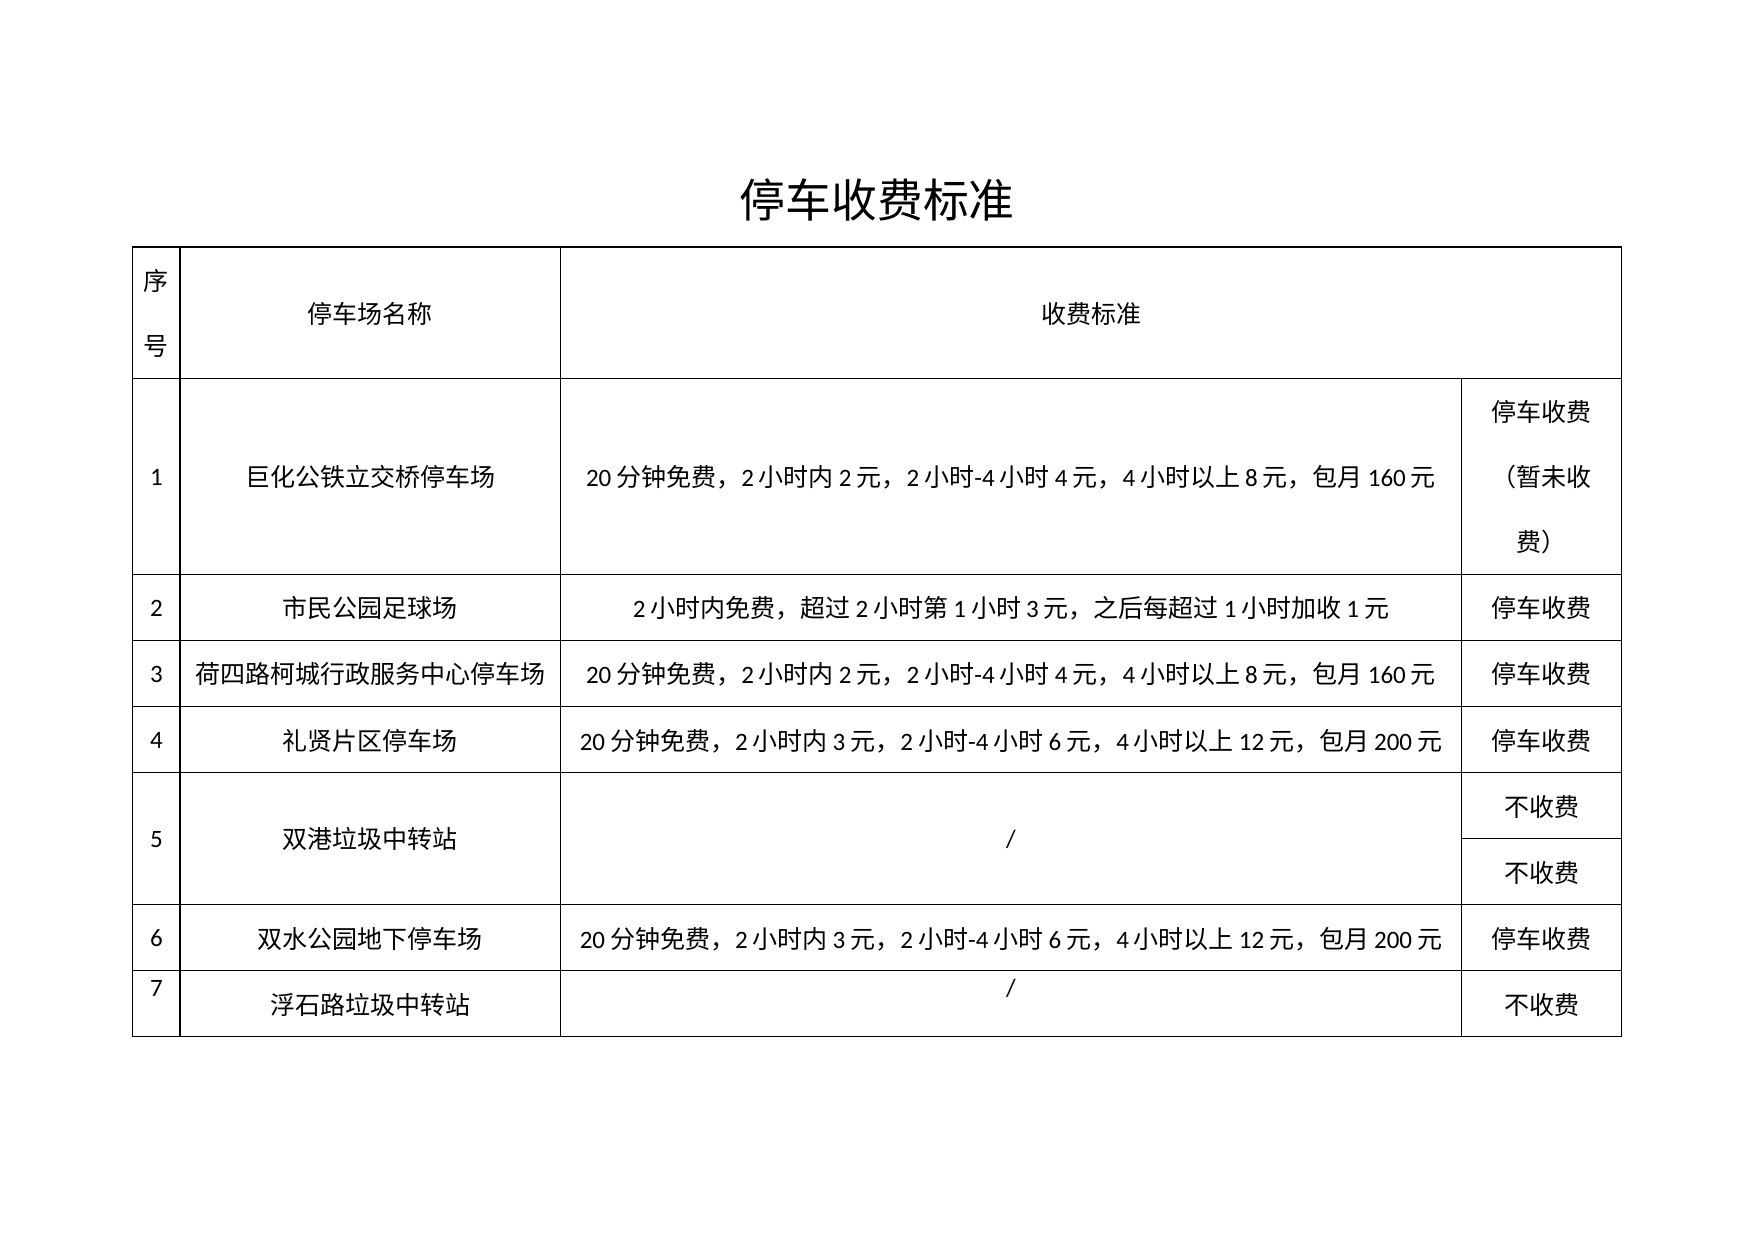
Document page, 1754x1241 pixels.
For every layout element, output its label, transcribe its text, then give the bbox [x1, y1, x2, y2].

table_cell 停车收费 [1462, 575, 1621, 639]
table_cell 不收费 [1462, 839, 1621, 904]
table_cell 停车收费 [1462, 641, 1621, 706]
table_cell 双港垃圾中转站 [181, 773, 560, 904]
table_header 停车场名称 [181, 248, 560, 377]
table_cell 巨化公铁立交桥停车场 [181, 379, 560, 573]
table_cell 2小时内免费，超过2小时第1小时3元，之后每超过1小时加收1元 [561, 575, 1461, 639]
table_cell 6 [133, 905, 179, 970]
table_cell / [561, 773, 1461, 904]
table_cell 浮石路垃圾中转站 [181, 971, 560, 1036]
table_cell 停车收费 [1462, 905, 1621, 970]
table_cell 20分钟免费，2小时内3元，2小时-4小时6元，4小时以上12元，包月200元 [561, 905, 1461, 970]
table_cell 20分钟免费，2小时内2元，2小时-4小时4元，4小时以上8元，包月160元 [561, 379, 1461, 573]
table_cell 不收费 [1462, 971, 1621, 1036]
table_cell 3 [133, 641, 179, 706]
table_header 序号 [133, 248, 179, 377]
text 停车收费标准 [150, 149, 1604, 246]
table_cell 20分钟免费，2小时内3元，2小时-4小时6元，4小时以上12元，包月200元 [561, 707, 1461, 772]
table_cell 4 [133, 707, 179, 772]
table_cell 市民公园足球场 [181, 575, 560, 639]
table_cell 双水公园地下停车场 [181, 905, 560, 970]
table_cell 停车收费 （暂未收费） [1462, 379, 1621, 573]
table_cell 礼贤片区停车场 [181, 707, 560, 772]
table_cell 荷四路柯城行政服务中心停车场 [181, 641, 560, 706]
table_cell 1 [133, 379, 179, 573]
table_cell 停车收费 [1462, 707, 1621, 772]
table_header 收费标准 [561, 248, 1621, 377]
table_cell 5 [133, 773, 179, 904]
table_cell 20分钟免费，2小时内2元，2小时-4小时4元，4小时以上8元，包月160元 [561, 641, 1461, 706]
table_cell 7 [133, 971, 179, 1036]
table_cell 2 [133, 575, 179, 639]
table_cell 不收费 [1462, 773, 1621, 838]
table_cell / [561, 971, 1461, 1036]
